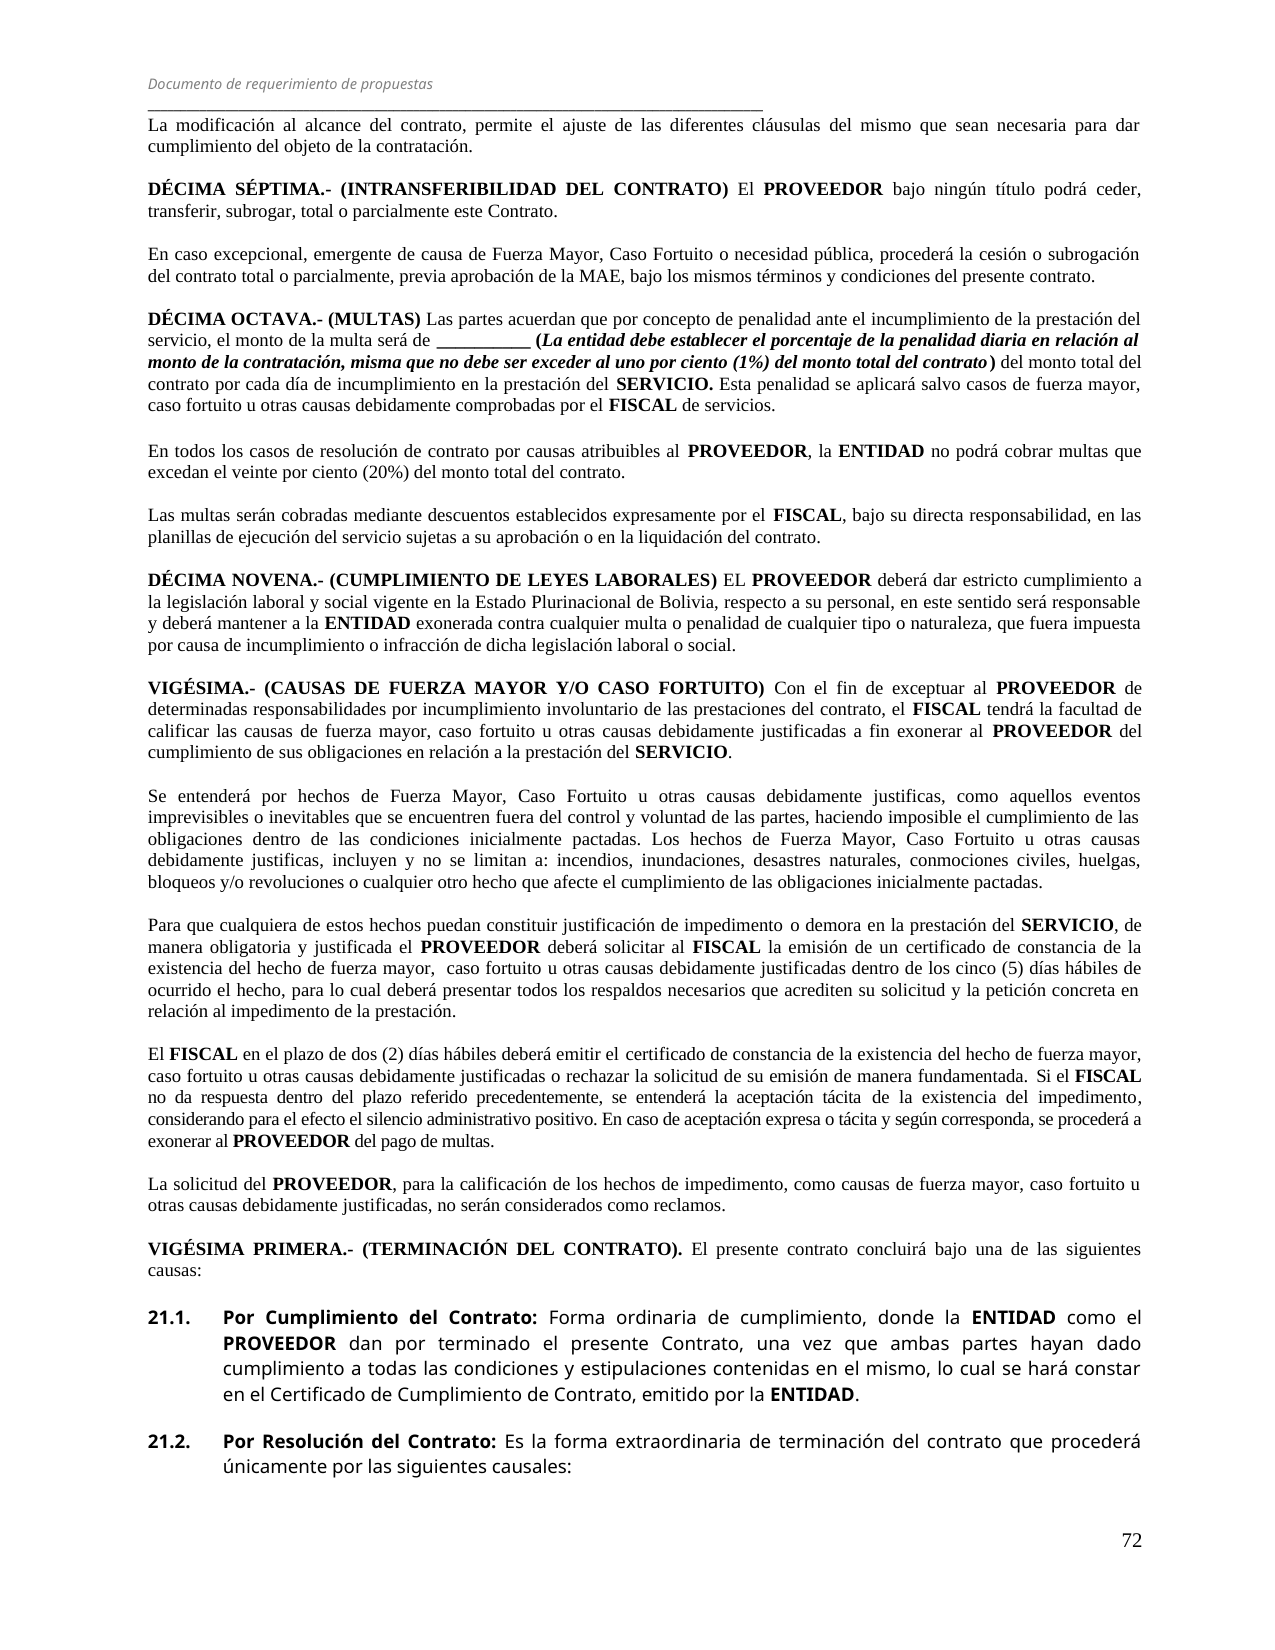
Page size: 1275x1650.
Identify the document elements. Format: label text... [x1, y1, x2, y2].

text Las multas serán cobradas mediante descuentos establecidos expresamente por el FISCAL, bajo su directa responsabilidad, en las planillas de ejecución del servicio sujetas a su aprobación o en la liquidación del contrato. [148, 504, 1142, 547]
text DÉCIMA NOVENA.- (CUMPLIMIENTO DE LEYES LABORALES) EL PROVEEDOR deberá dar estricto cumplimiento a la legislación laboral y social vigente en la Estado Plurinacional de Bolivia, respecto a su personal, en este sentido será responsable y deberá mantener a la ENTIDAD exonerada contra cualquier multa o penalidad de cualquier tipo o naturaleza, que fuera impuesta por causa de incumplimiento o infracción de dicha legislación laboral o social. [148, 569, 1142, 655]
text Se entenderá por hechos de Fuerza Mayor, Caso Fortuito u otras causas debidamente justificas, como aquellos eventos imprevisibles o inevitables que se encuentren fuera del control y voluntad de las partes, haciendo imposible el cumplimiento de las obligaciones dentro de las condiciones inicialmente pactadas. Los hechos de Fuerza Mayor, Caso Fortuito u otras causas debidamente justificas, incluyen y no se limitan a: incendios, inundaciones, desastres naturales, conmociones civiles, huelgas, bloqueos y/o revoluciones o cualquier otro hecho que afecte el cumplimiento de las obligaciones inicialmente pactadas. [148, 784, 1142, 892]
text En caso excepcional, emergente de causa de Fuerza Mayor, Caso Fortuito o necesidad pública, procederá la cesión o subrogación del contrato total o parcialmente, previa aprobación de la MAE, bajo los mismos términos y condiciones del presente contrato. [148, 243, 1142, 286]
text VIGÉSIMA.- (CAUSAS DE FUERZA MAYOR Y/O CASO FORTUITO) Con el fin de exceptuar al PROVEEDOR de determinadas responsabilidades por incumplimiento involuntario de las prestaciones del contrato, el FISCAL tendrá la facultad de calificar las causas de fuerza mayor, caso fortuito u otras causas debidamente justificadas a fin exonerar al PROVEEDOR del cumplimiento de sus obligaciones en relación a la prestación del SERVICIO. [148, 677, 1142, 763]
list Por Resolución del Contrato: Es la forma extraordinaria de terminación del contrato que procederá únicamente por las siguientes causales: [148, 1428, 1142, 1479]
text DÉCIMA SÉPTIMA.- (INTRANSFERIBILIDAD DEL CONTRATO) El PROVEEDOR bajo ningún título podrá ceder, transferir, subrogar, total o parcialmente este Contrato. [148, 178, 1142, 221]
text La modificación al alcance del contrato, permite el ajuste de las diferentes cláusulas del mismo que sean necesaria para dar cumplimiento del objeto de la contratación. [148, 114, 1142, 157]
list Por Cumplimiento del Contrato: Forma ordinaria de cumplimiento, donde la ENTIDAD como el PROVEEDOR dan por terminado el presente Contrato, una vez que ambas partes hayan dado cumplimiento a todas las condiciones y estipulaciones contenidas en el mismo, lo cual se hará constar en el Certificado de Cumplimiento de Contrato, emitido por la ENTIDAD. [148, 1304, 1142, 1407]
text DÉCIMA OCTAVA.- (MULTAS) Las partes acuerdan que por concepto de penalidad ante el incumplimiento de la prestación del servicio, el monto de la multa será de __________ (La entidad debe establecer el porcentaje de la penalidad diaria en relación al monto de la contratación, misma que no debe ser exceder al uno por ciento (1%) del monto total del contrato) del monto total del contrato por cada día de incumplimiento en la prestación del SERVICIO. Esta penalidad se aplicará salvo casos de fuerza mayor, caso fortuito u otras causas debidamente comprobadas por el FISCAL de servicios. [148, 308, 1142, 416]
text El FISCAL en el plazo de dos (2) días hábiles deberá emitir el certificado de constancia de la existencia del hecho de fuerza mayor, caso fortuito u otras causas debidamente justificadas o rechazar la solicitud de su emisión de manera fundamentada. Si el FISCAL no da respuesta dentro del plazo referido precedentemente, se entenderá la aceptación tácita de la existencia del impedimento, considerando para el efecto el silencio administrativo positivo. En caso de aceptación expresa o tácita y según corresponda, se procederá a exonerar al PROVEEDOR del pago de multas. [148, 1043, 1142, 1151]
text Para que cualquiera de estos hechos puedan constituir justificación de impedimento o demora en la prestación del SERVICIO, de manera obligatoria y justificada el PROVEEDOR deberá solicitar al FISCAL la emisión de un certificado de constancia de la existencia del hecho de fuerza mayor, caso fortuito u otras causas debidamente justificadas dentro de los cinco (5) días hábiles de ocurrido el hecho, para lo cual deberá presentar todos los respaldos necesarios que acrediten su solicitud y la petición concreta en relación al impedimento de la prestación. [148, 914, 1142, 1022]
text En todos los casos de resolución de contrato por causas atribuibles al PROVEEDOR, la ENTIDAD no podrá cobrar multas que excedan el veinte por ciento (20%) del monto total del contrato. [148, 439, 1142, 483]
text La solicitud del PROVEEDOR, para la calificación de los hechos de impedimento, como causas de fuerza mayor, caso fortuito u otras causas debidamente justificadas, no serán considerados como reclamos. [148, 1173, 1142, 1216]
text VIGÉSIMA PRIMERA.- (TERMINACIÓN DEL CONTRATO). El presente contrato concluirá bajo una de las siguientes causas: [148, 1237, 1142, 1281]
